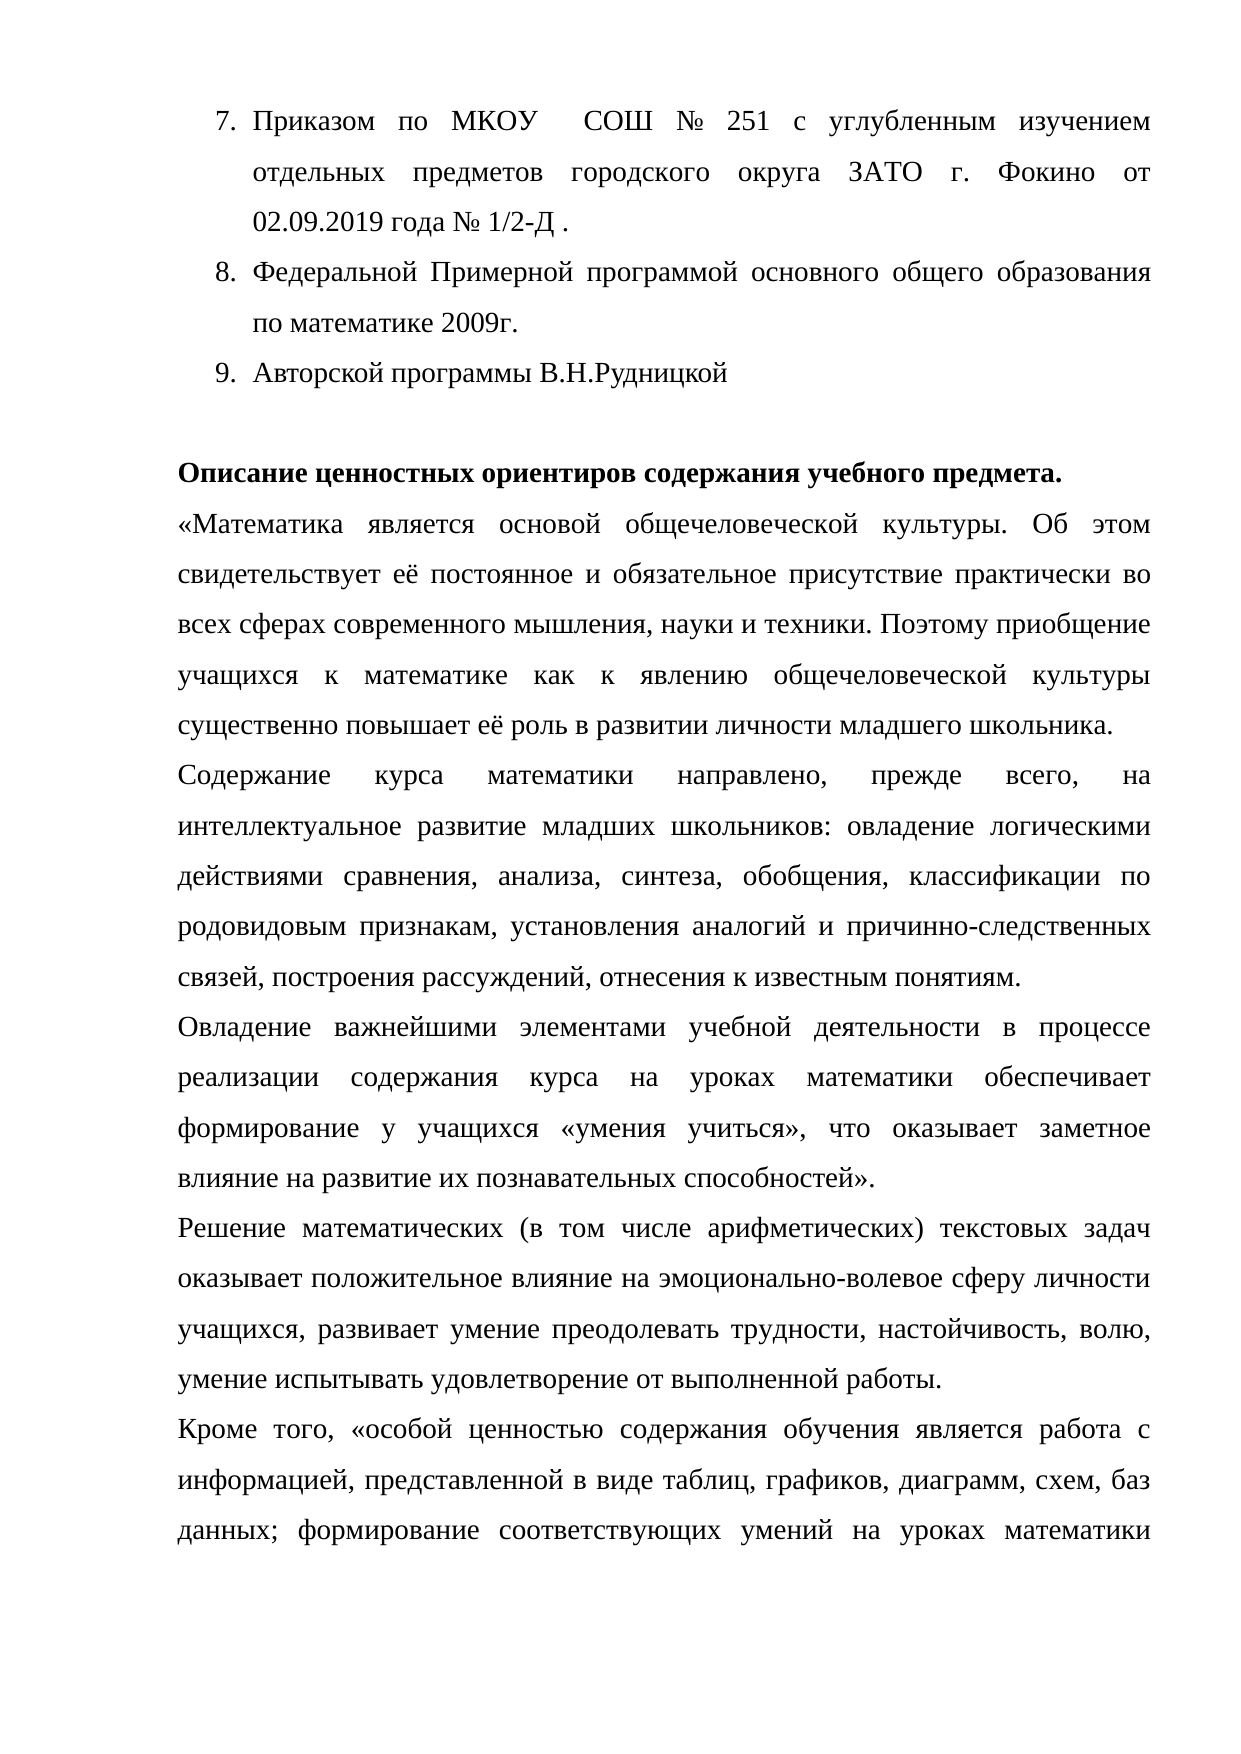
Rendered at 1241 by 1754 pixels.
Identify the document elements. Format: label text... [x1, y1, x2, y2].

list Федеральной Примерной программой основного общего образования по математике 2009г. [215, 254, 1152, 338]
text Решение математических (в том числе арифметических) текстовых задач оказывает положительное влияние на эмоционально-волевое сферу личности учащихся, развивает умение преодолевать трудности, настойчивость, волю, умение испытывать удовлетворение от выполненной работы. [177, 1210, 1152, 1395]
text Овладение важнейшими элементами учебной деятельности в процессе реализации содержания курса на уроках математики обеспечивает формирование у учащихся «умения учиться», что оказывает заметное влияние на развитие их познавательных способностей». [177, 1009, 1152, 1193]
list Авторской программы В.Н.Рудницкой [215, 355, 1152, 388]
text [177, 1412, 1152, 1546]
list Приказом по МКОУ СОШ № 251 с углубленным изучением отдельных предметов городского округа ЗАТО г. Фокино от 02.09.2019 года № 1/2-Д . [215, 103, 1152, 238]
text Описание ценностных ориентиров содержания учебного предмета. [177, 456, 1152, 489]
text Содержание курса математики направлено, прежде всего, на интеллектуальное развитие младших школьников: овладение логическими действиями сравнения, анализа, синтеза, обобщения, классификации по родовидовым признакам, установления аналогий и причинно-следственных связей, построения рассуждений, отнесения к известным понятиям. [177, 757, 1152, 992]
text «Математика является основой общечеловеческой культуры. Об этом свидетельствует её постоянное и обязательное присутствие практически во всех сферах современного мышления, науки и техники. Поэтому приобщение учащихся к математике как к явлению общечеловеческой культуры существенно повышает её роль в развитии личности младшего школьника. [177, 506, 1152, 741]
